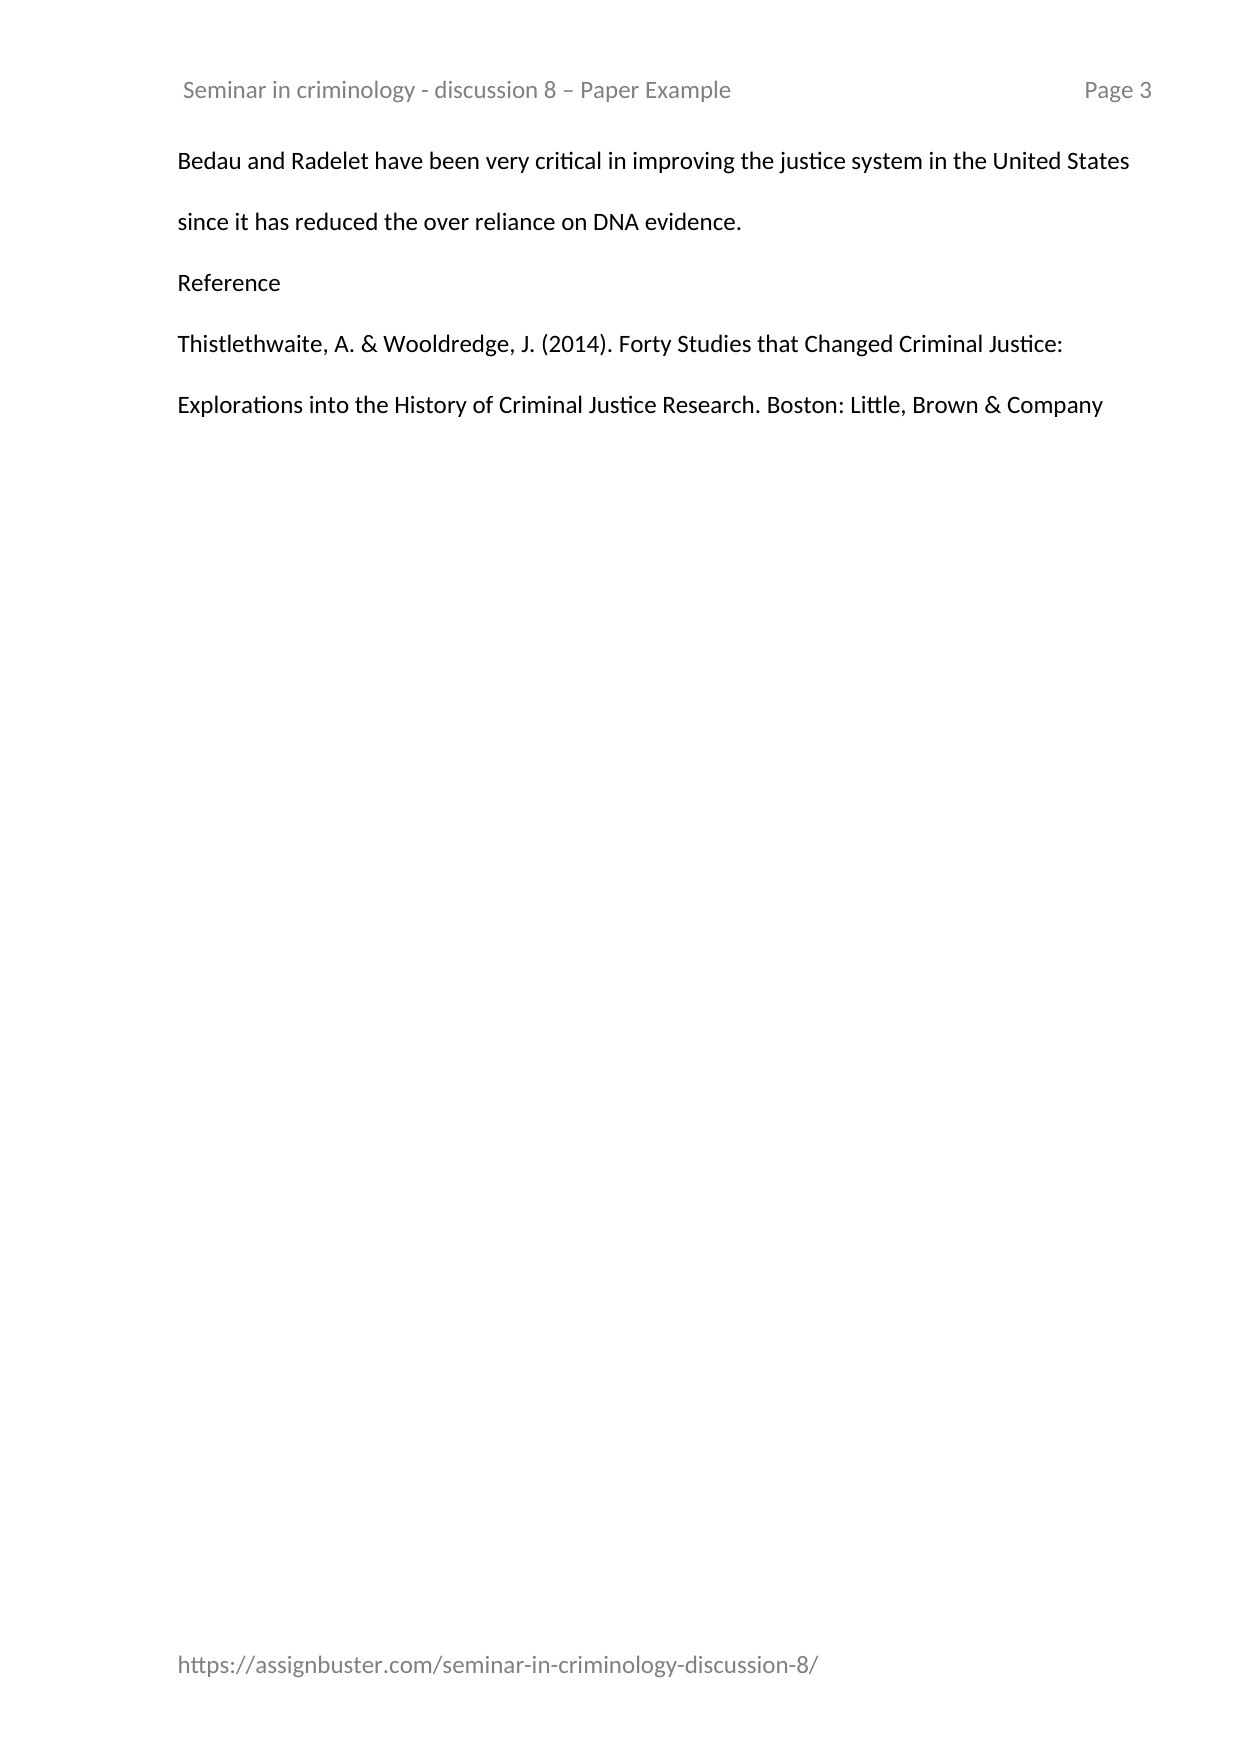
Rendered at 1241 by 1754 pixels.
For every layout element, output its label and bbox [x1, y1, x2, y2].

text [177, 145, 1152, 420]
